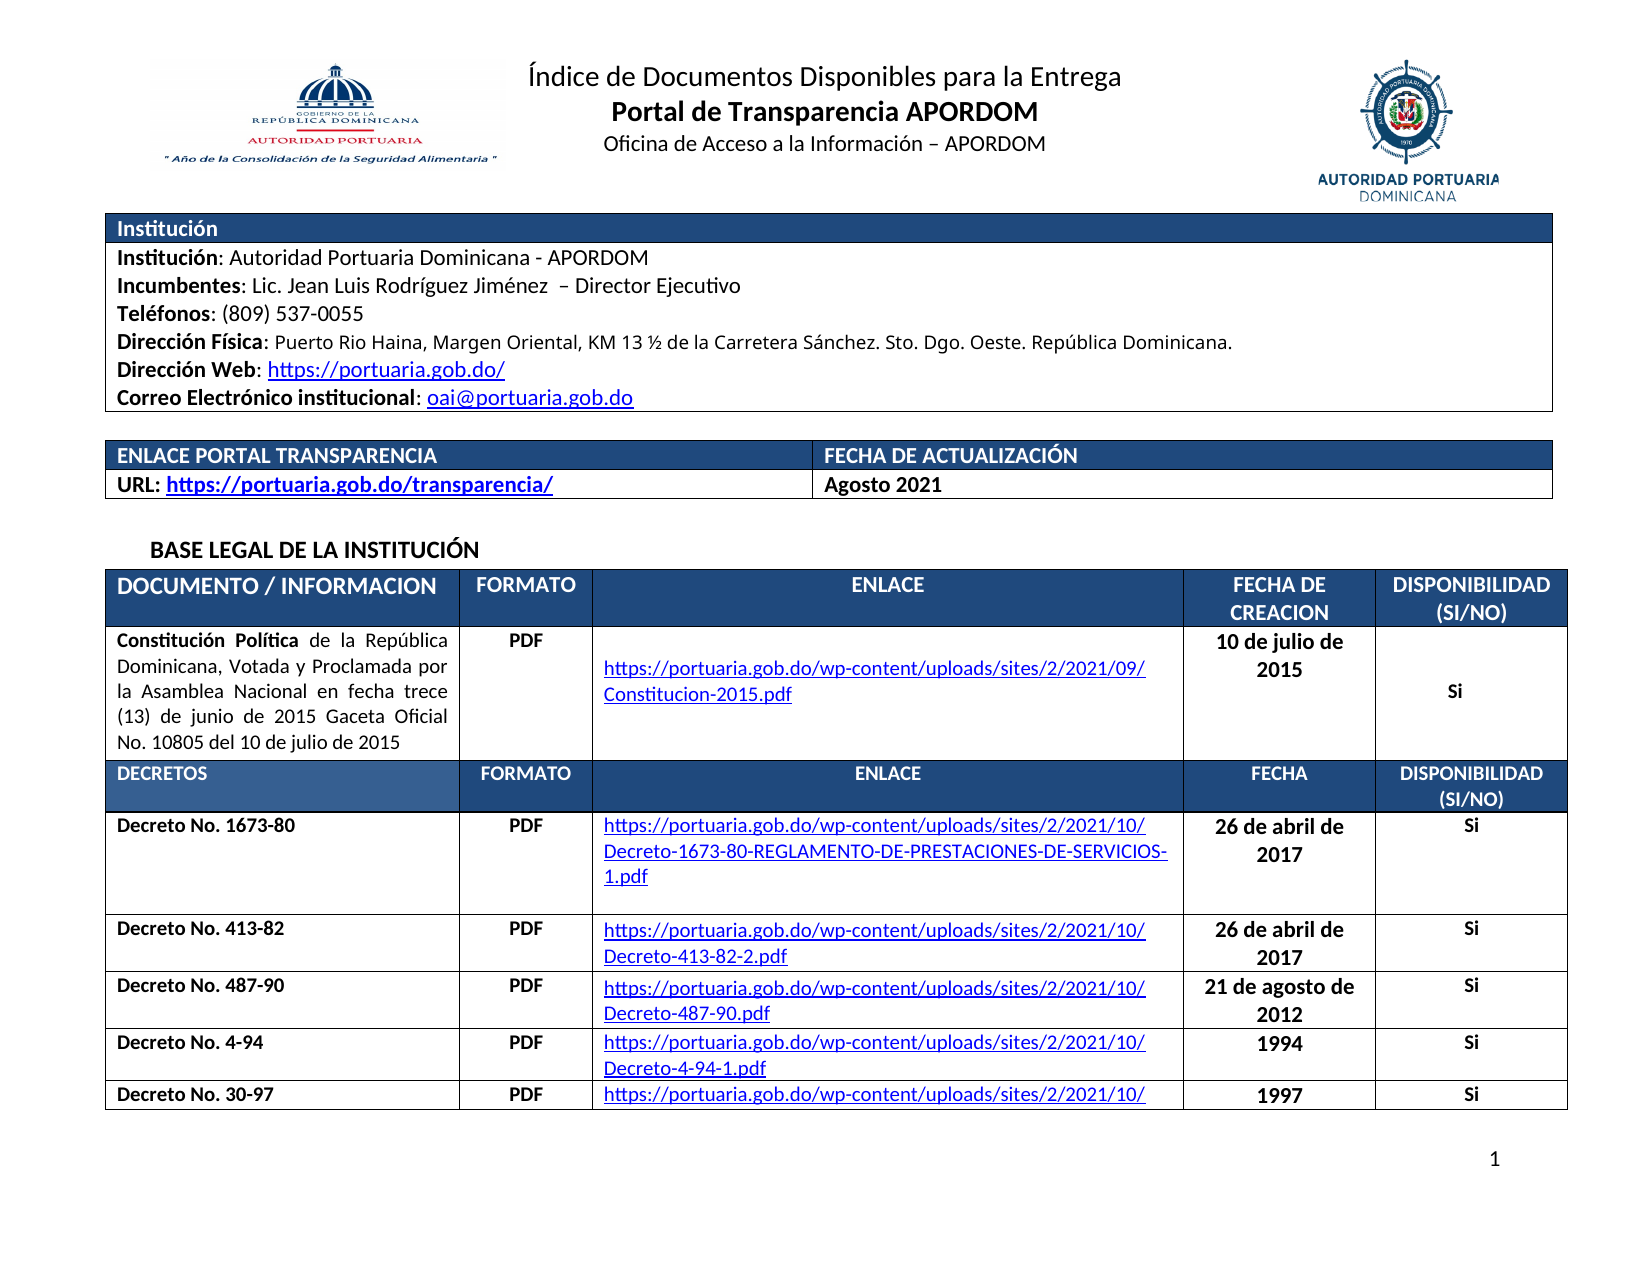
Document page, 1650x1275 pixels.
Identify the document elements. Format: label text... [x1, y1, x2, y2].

table_cell 10 de julio de 2015 [1184, 627, 1375, 759]
table_header ENLACE [593, 570, 1183, 626]
table_header FECHA DE CREACION [1184, 570, 1375, 626]
table_cell DISPONIBILIDAD (SI/NO) [1376, 761, 1567, 811]
table_cell DECRETOS [106, 761, 459, 811]
table_cell 26 de abril de 2017 [1184, 915, 1375, 971]
table_cell Si [1376, 972, 1567, 1028]
table_cell PDF [460, 1029, 592, 1080]
picture [1317, 59, 1499, 200]
table_cell https://portuaria.gob.do/wp-content/uploads/sites/2/2021/10/Decreto-487-90.pdf [593, 972, 1183, 1028]
table_header ENLACE PORTAL TRANSPARENCIA [106, 441, 812, 469]
table_cell Constitución Política de la República Dominicana, Votada y Proclamada por la Asamblea Nacional en fecha trece (13) de junio de 2015 Gaceta Oficial No. 10805 del 10 de julio de 2015 [106, 627, 459, 759]
table_cell 26 de abril de 2017 [1184, 813, 1375, 914]
table_cell 1997 [1184, 1081, 1375, 1109]
table_header DOCUMENTO / INFORMACION [106, 570, 459, 626]
picture [150, 59, 507, 172]
table_header DISPONIBILIDAD (SI/NO) [1376, 570, 1567, 626]
table_cell PDF [460, 627, 592, 759]
table_header Institución [106, 214, 1552, 242]
table_cell https://portuaria.gob.do/wp-content/uploads/sites/2/2021/10/Decreto-413-82-2.pdf [593, 915, 1183, 971]
table_cell Si [1376, 627, 1567, 759]
table_cell Decreto No. 487-90 [106, 972, 459, 1028]
table_cell PDF [460, 1081, 592, 1109]
table_cell PDF [460, 972, 592, 1028]
table_cell https://portuaria.gob.do/wp-content/uploads/sites/2/2021/10/Decreto-1673-80-REGLAMENTO-DE-PRESTACIONES-DE-SERVICIOS-1.pdf [593, 813, 1183, 914]
table_cell FORMATO [460, 761, 592, 811]
table_cell Decreto No. 4-94 [106, 1029, 459, 1080]
table_cell Si [1376, 1081, 1567, 1109]
table_cell PDF [460, 915, 592, 971]
table_cell FECHA [1184, 761, 1375, 811]
table_cell Decreto No. 1673-80 [106, 813, 459, 914]
table_cell https://portuaria.gob.do/wp-content/uploads/sites/2/2021/10/Decreto-4-94-1.pdf [593, 1029, 1183, 1080]
table_cell PDF [460, 813, 592, 914]
table_cell Agosto 2021 [813, 470, 1552, 498]
table_cell https://portuaria.gob.do/wp-content/uploads/sites/2/2021/09/Constitucion-2015.pdf [593, 627, 1183, 759]
table_header FECHA DE ACTUALIZACIÓN [813, 441, 1552, 469]
table_cell 1994 [1184, 1029, 1375, 1080]
table_header FORMATO [460, 570, 592, 626]
table_cell Si [1376, 813, 1567, 914]
table_cell 21 de agosto de 2012 [1184, 972, 1375, 1028]
table_cell Decreto No. 30-97 [106, 1081, 459, 1109]
table_cell Decreto No. 413-82 [106, 915, 459, 971]
table_cell Institución: Autoridad Portuaria Dominicana - APORDOM Incumbentes: Lic. Jean Luis Rodríguez Jiménez – Director Ejecutivo Teléfonos: (809) 537-0055 Dirección Física: Puerto Rio Haina, Margen Oriental, KM 13 ½ de la Carretera Sánchez. Sto. Dgo. Oeste. República Dominicana. Dirección Web: https://portuaria.gob.do/ Correo Electrónico institucional: oai@portuaria.gob.do [106, 243, 1552, 411]
table_cell ENLACE [593, 761, 1183, 811]
text BASE LEGAL DE LA INSTITUCIÓN [150, 534, 1500, 565]
table_cell Si [1376, 915, 1567, 971]
table_cell Si [1376, 1029, 1567, 1080]
table_cell URL: https://portuaria.gob.do/transparencia/ [106, 470, 812, 498]
table_cell https://portuaria.gob.do/wp-content/uploads/sites/2/2021/10/Decreto-30-97.pdf [593, 1081, 1183, 1109]
